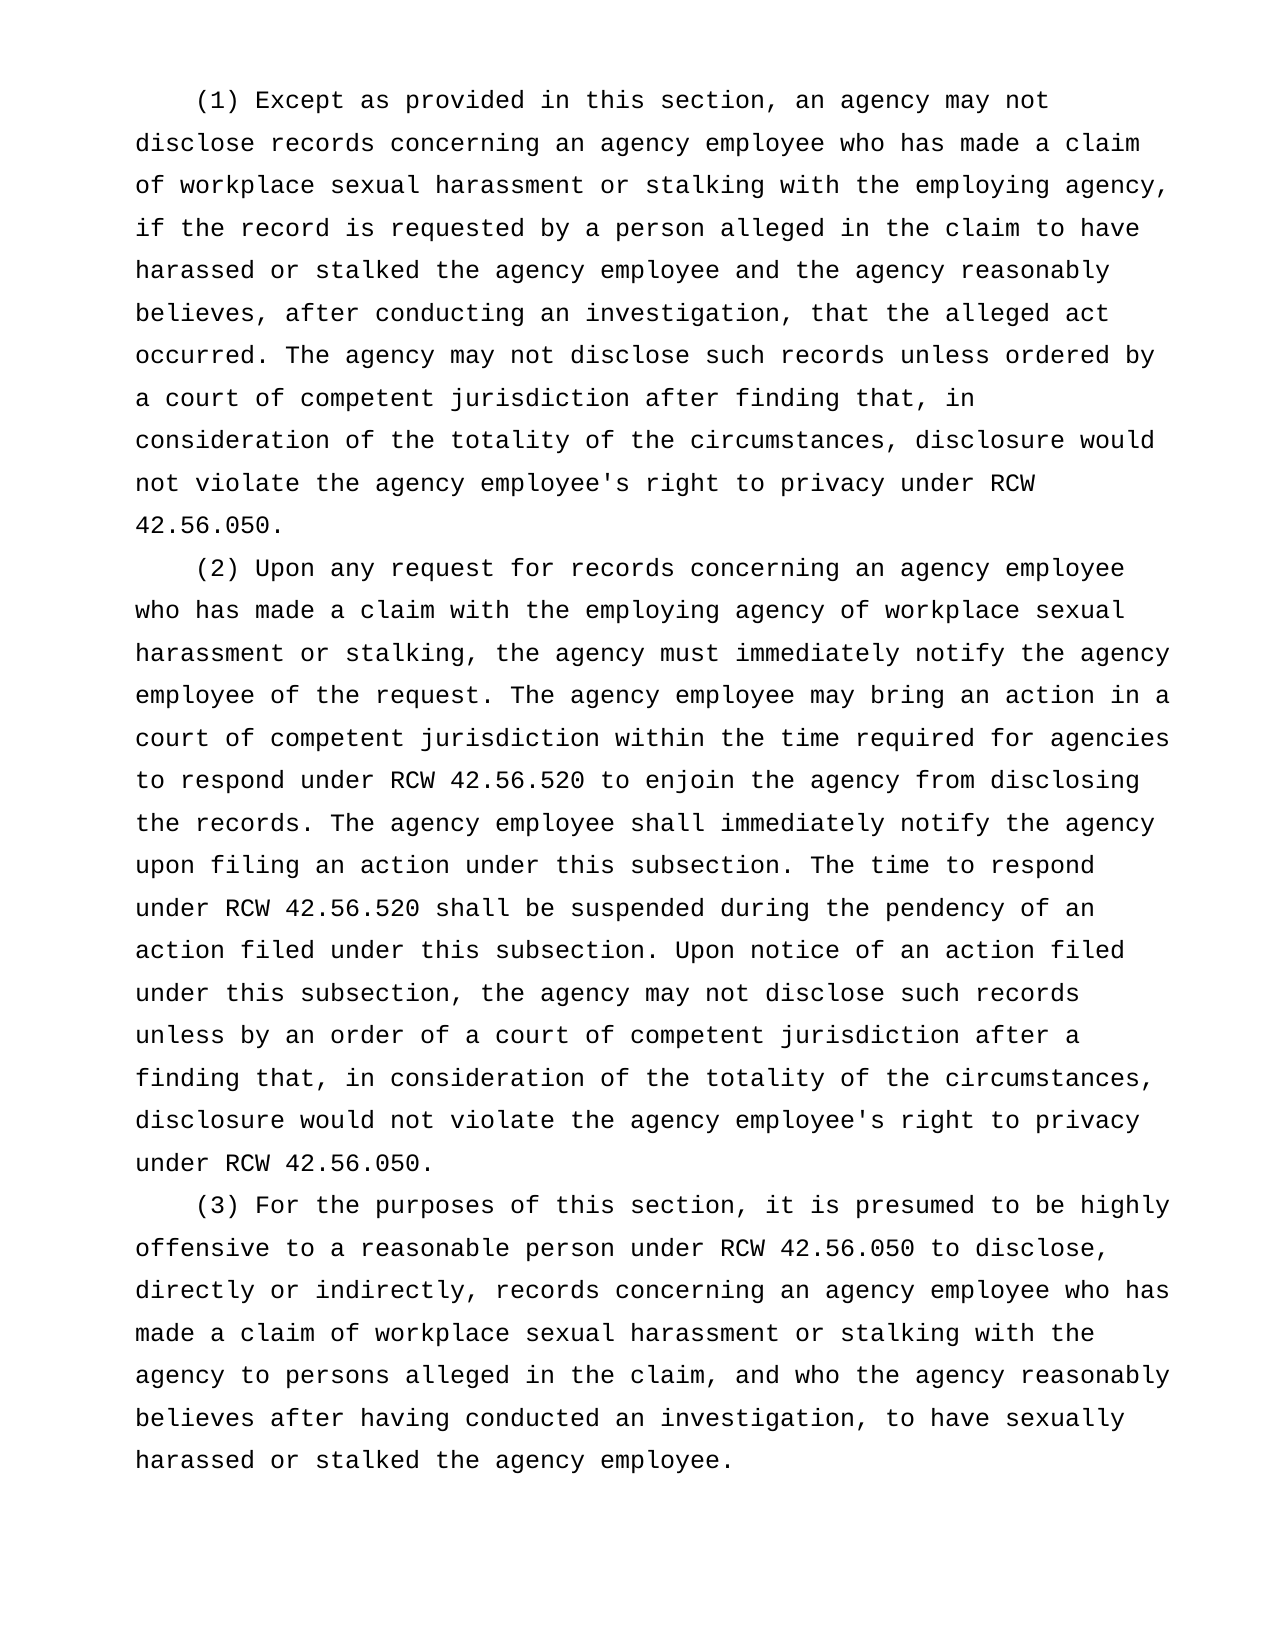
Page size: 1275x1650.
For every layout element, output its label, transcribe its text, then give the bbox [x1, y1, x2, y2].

text (2) Upon any request for records concerning an agency employee who has made a claim with the employing agency of workplace sexual harassment or stalking, the agency must immediately notify the agency employee of the request. The agency employee may bring an action in a court of competent jurisdiction within the time required for agencies to respond under RCW 42.56.520 to enjoin the agency from disclosing the records. The agency employee shall immediately notify the agency upon filing an action under this subsection. The time to respond under RCW 42.56.520 shall be suspended during the pendency of an action filed under this subsection. Upon notice of an action filed under this subsection, the agency may not disclose such records unless by an order of a court of competent jurisdiction after a finding that, in consideration of the totality of the circumstances, disclosure would not violate the agency employee's right to privacy under RCW 42.56.050. [135, 542, 1170, 1180]
text (3) For the purposes of this section, it is presumed to be highly offensive to a reasonable person under RCW 42.56.050 to disclose, directly or indirectly, records concerning an agency employee who has made a claim of workplace sexual harassment or stalking with the agency to persons alleged in the claim, and who the agency reasonably believes after having conducted an investigation, to have sexually harassed or stalked the agency employee. [135, 1180, 1170, 1477]
text (1) Except as provided in this section, an agency may not disclose records concerning an agency employee who has made a claim of workplace sexual harassment or stalking with the employing agency, if the record is requested by a person alleged in the claim to have harassed or stalked the agency employee and the agency reasonably believes, after conducting an investigation, that the alleged act occurred. The agency may not disclose such records unless ordered by a court of competent jurisdiction after finding that, in consideration of the totality of the circumstances, disclosure would not violate the agency employee's right to privacy under RCW 42.56.050. [135, 75, 1170, 542]
